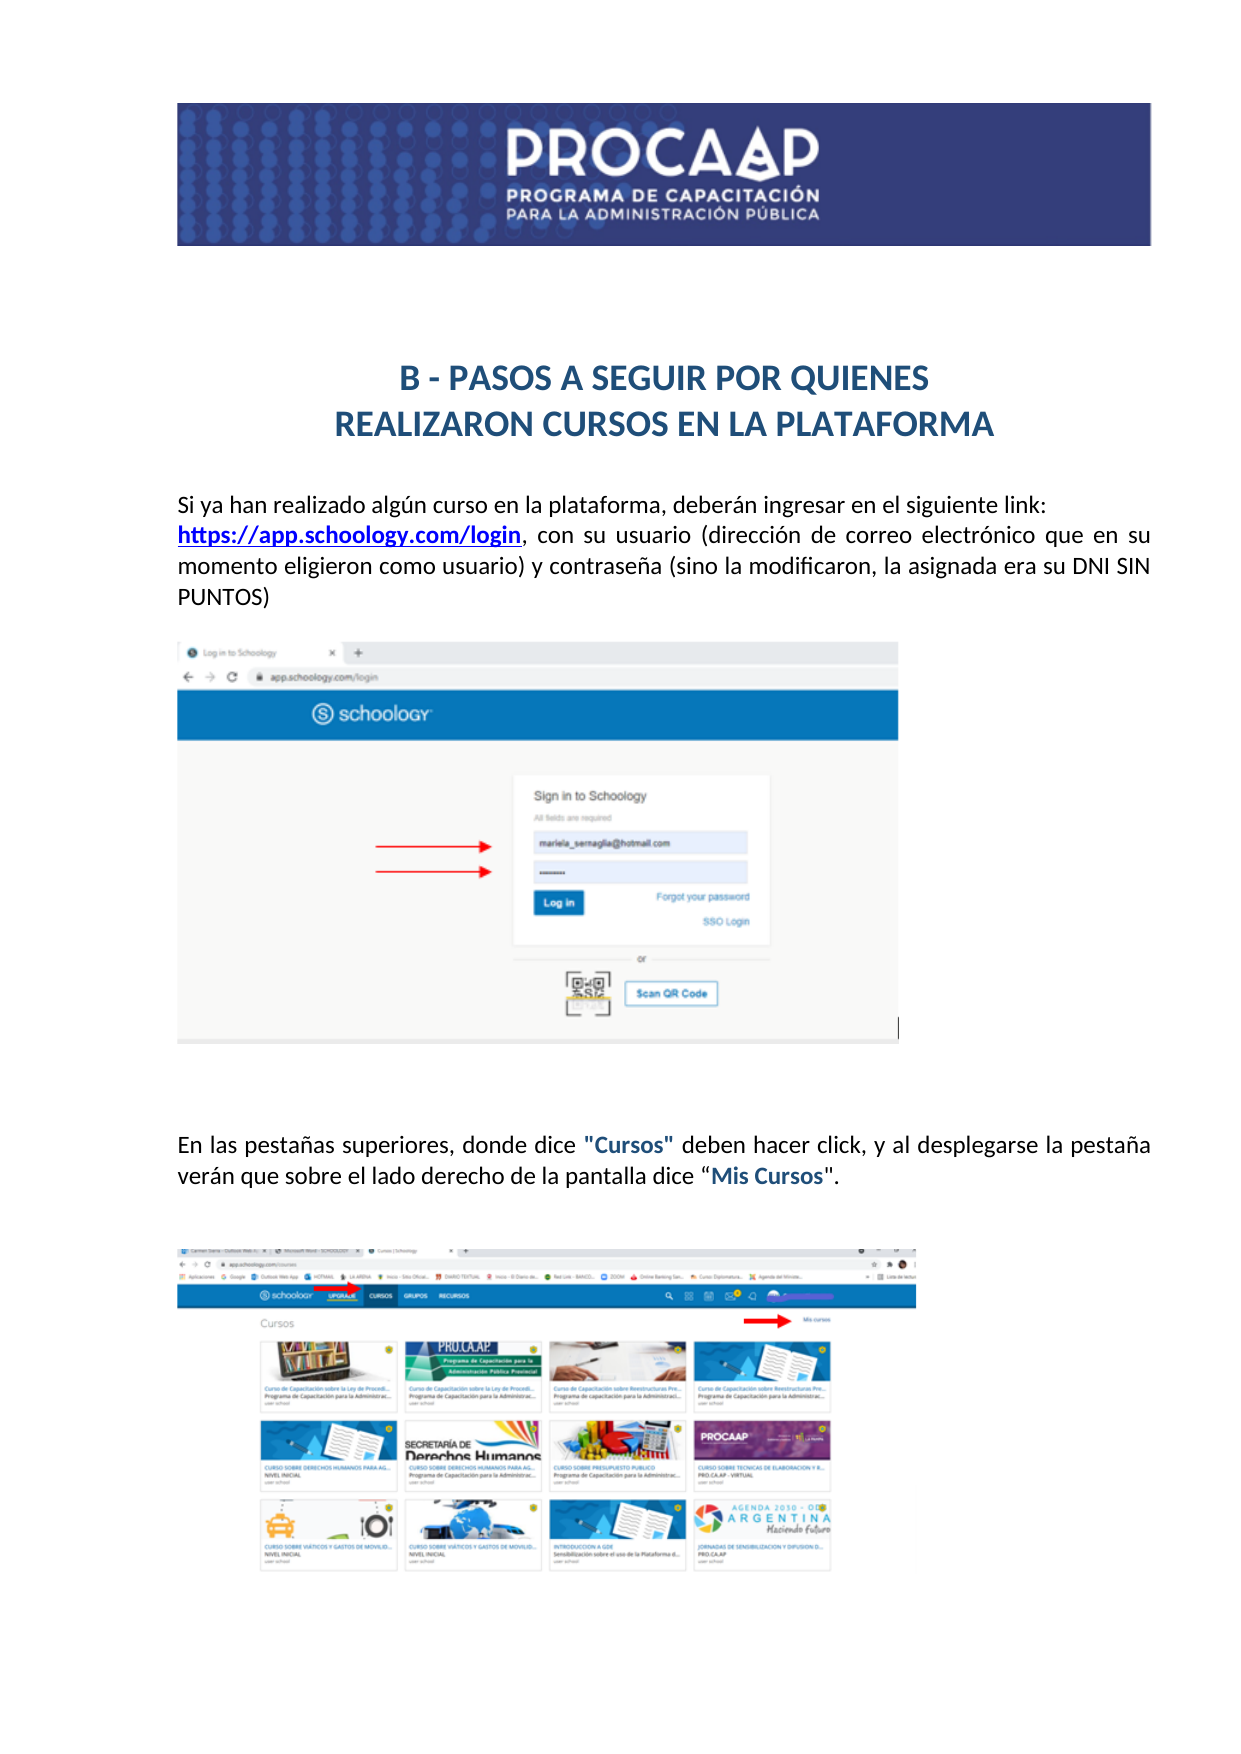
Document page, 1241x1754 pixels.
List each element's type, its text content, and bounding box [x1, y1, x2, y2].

text https://app.schoology.com/login, con su usuario (dirección de correo electrónico que en su momento eligieron como usuario) y contraseña (sino la modificaron, la asignada era su DNI SIN PUNTOS) [177, 520, 1152, 611]
text B - PASOS A SEGUIR POR QUIENES [177, 354, 1152, 400]
picture [177, 640, 899, 1044]
picture [177, 1249, 917, 1574]
text REALIZARON CURSOS EN LA PLATAFORMA [177, 400, 1152, 446]
picture [177, 103, 1152, 246]
text En las pestañas superiores, donde dice "Cursos" deben hacer click, y al desplegarse la pestaña verán que sobre el lado derecho de la pantalla dice “Mis Cursos". [177, 1129, 1152, 1190]
text Si ya han realizado algún curso en la plataforma, deberán ingresar en el siguiente link: [177, 489, 1152, 520]
